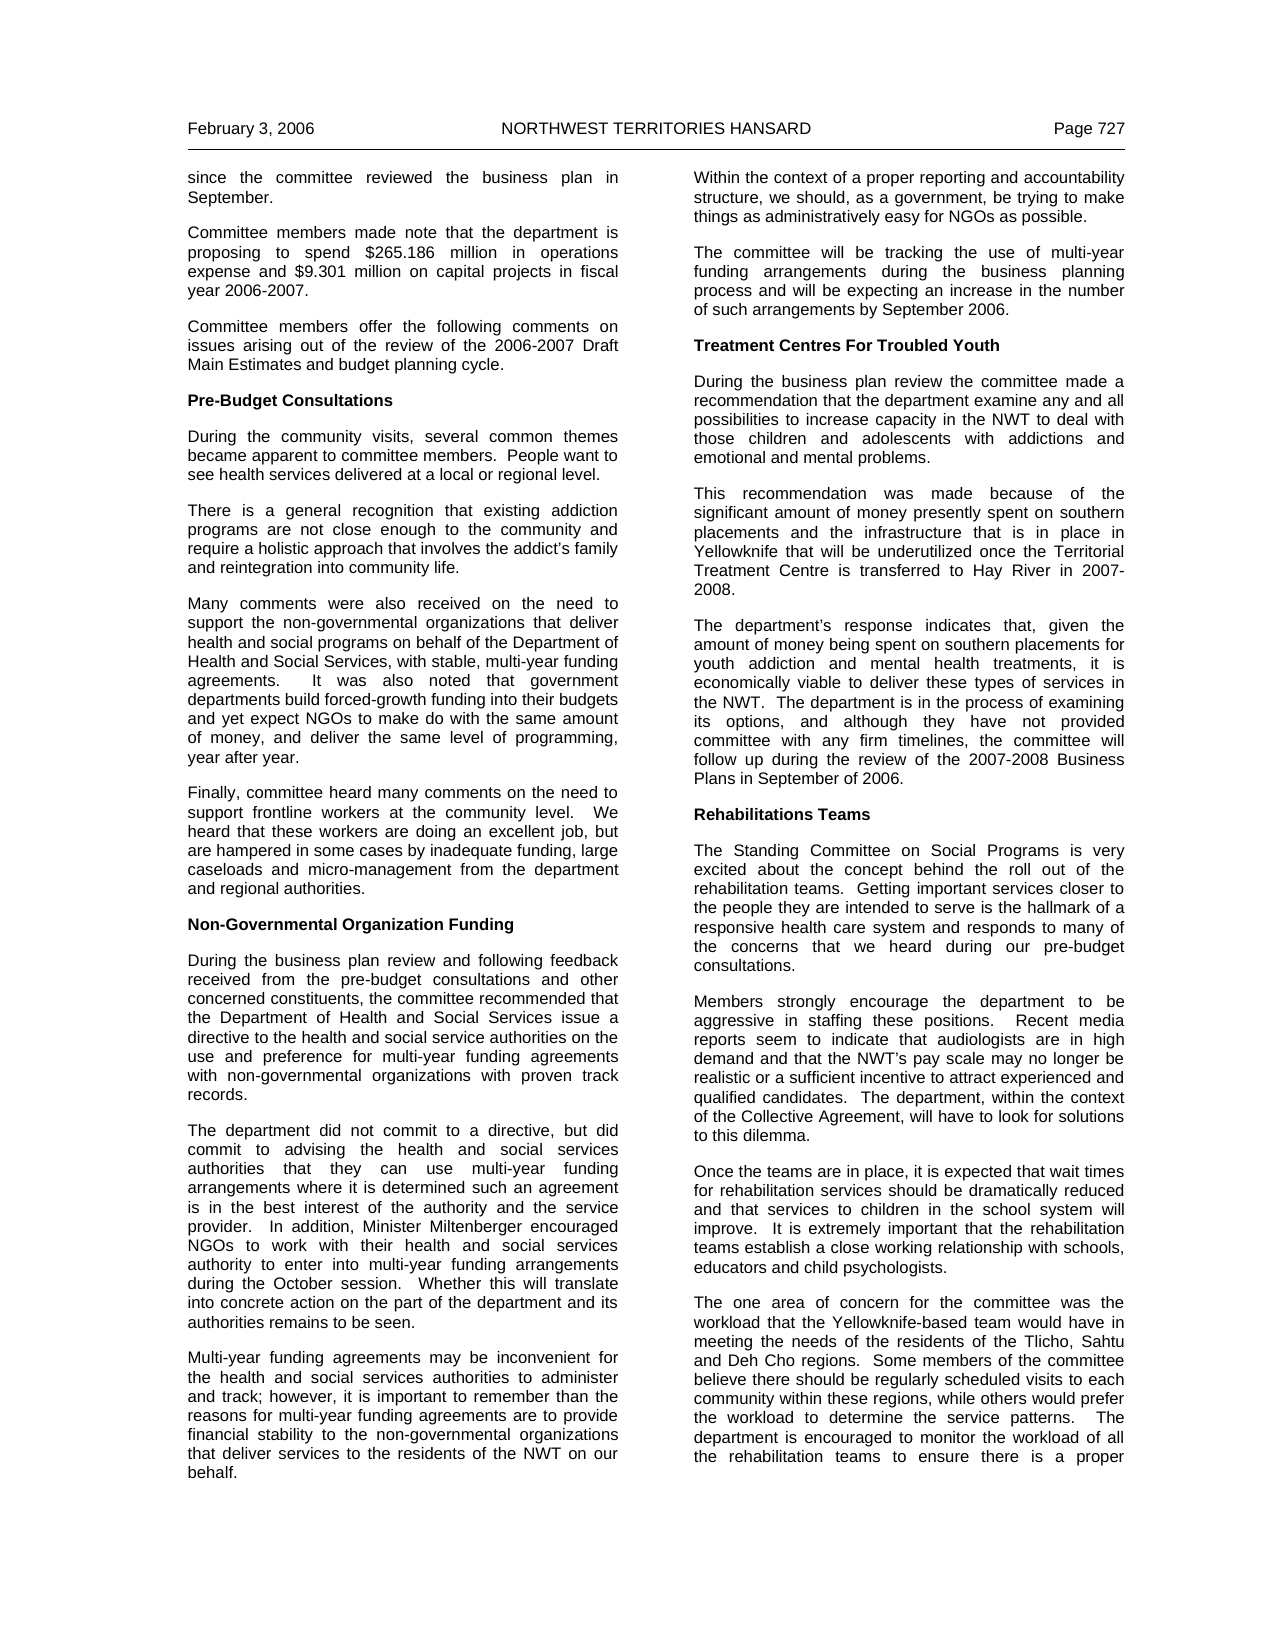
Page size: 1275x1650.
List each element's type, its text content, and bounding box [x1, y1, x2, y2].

text The committee will be tracking the use of multi-year funding arrangements during the business planning process and will be expecting an increase in the number of such arrangements by September 2006. [694, 242, 1125, 319]
text Non-Governmental Organization Funding [187, 915, 619, 934]
text Many comments were also received on the need to support the non-governmental organizations that deliver health and social programs on behalf of the Department of Health and Social Services, with stable, multi-year funding agreements. It was also noted that government departments build forced-growth funding into their budgets and yet expect NGOs to make do with the same amount of money, and deliver the same level of programming, year after year. [187, 594, 619, 767]
text Treatment Centres For Troubled Youth [694, 336, 1125, 355]
text There is a general recognition that existing addiction programs are not close enough to the community and require a holistic approach that involves the addict’s family and reintegration into community life. [187, 501, 619, 577]
text Committee members made note that the department is proposing to spend $265.186 million in operations expense and $9.301 million on capital projects in fiscal year 2006-2007. [187, 223, 619, 300]
text During the community visits, several common themes became apparent to committee members. People want to see health services delivered at a local or regional level. [187, 427, 619, 484]
text During the business plan review the committee made a recommendation that the department examine any and all possibilities to increase capacity in the NWT to deal with those children and adolescents with addictions and emotional and mental problems. [694, 372, 1125, 467]
text Finally, committee heard many comments on the need to support frontline workers at the community level. We heard that these workers are doing an excellent job, but are hampered in some cases by inadequate funding, large caseloads and micro-management from the department and regional authorities. [187, 783, 619, 898]
text The department did not commit to a directive, but did commit to advising the health and social services authorities that they can use multi-year funding arrangements where it is determined such an agreement is in the best interest of the authority and the service provider. In addition, Minister Miltenberger encouraged NGOs to work with their health and social services authority to enter into multi-year funding arrangements during the October session. Whether this will translate into concrete action on the part of the department and its authorities remains to be seen. [187, 1121, 619, 1332]
text Pre-Budget Consultations [187, 391, 619, 410]
text Once the teams are in place, it is expected that wait times for rehabilitation services should be dramatically reduced and that services to children in the school system will improve. It is extremely important that the rehabilitation teams establish a close working relationship with schools, educators and child psychologists. [694, 1162, 1125, 1277]
text Members strongly encourage the department to be aggressive in staffing these positions. Recent media reports seem to indicate that audiologists are in high demand and that the NWT’s pay scale may no longer be realistic or a sufficient incentive to attract experienced and qualified candidates. The department, within the context of the Collective Agreement, will have to look for solutions to this dilemma. [694, 992, 1125, 1145]
text Rehabilitations Teams [694, 805, 1125, 824]
text This recommendation was made because of the significant amount of money presently spent on southern placements and the infrastructure that is in place in that will be underutilized once the Territorial Treatment Centre is transferred to in 2007-2008. [694, 484, 1125, 599]
text During the business plan review and following feedback received from the pre-budget consultations and other concerned constituents, the committee recommended that the Department of Health and Social Services issue a directive to the health and social service authorities on the use and preference for multi-year funding agreements with non-governmental organizations with proven track records. [187, 951, 619, 1104]
text Committee members offer the following comments on issues arising out of the review of the 2006-2007 Draft Main Estimates and budget planning cycle. [187, 317, 619, 374]
text The Standing Committee on Social Programs is very excited about the concept behind the roll out of the rehabilitation teams. Getting important services closer to the people they are intended to serve is the hallmark of a responsive health care system and responds to many of the concerns that we heard during our pre-budget consultations. [694, 841, 1125, 975]
text Multi-year funding agreements may be inconvenient for the health and social services authorities to administer and track; however, it is important to remember than the reasons for multi-year funding agreements are to provide financial stability to the non-governmental organizations that deliver services to the residents of the NWT on our behalf. [187, 1348, 619, 1482]
text Within the context of a proper reporting and accountability structure, we should, as a government, be trying to make things as administratively easy for NGOs as possible. [694, 168, 1125, 226]
text The department’s response indicates that, given the amount of money being spent on southern placements for youth addiction and mental health treatments, it is economically viable to deliver these types of services in the NWT. The department is in the process of examining its options, and although they have not provided committee with any firm timelines, the committee will follow up during the review of the 2007-2008 Business Plans in September of 2006. [694, 616, 1125, 788]
